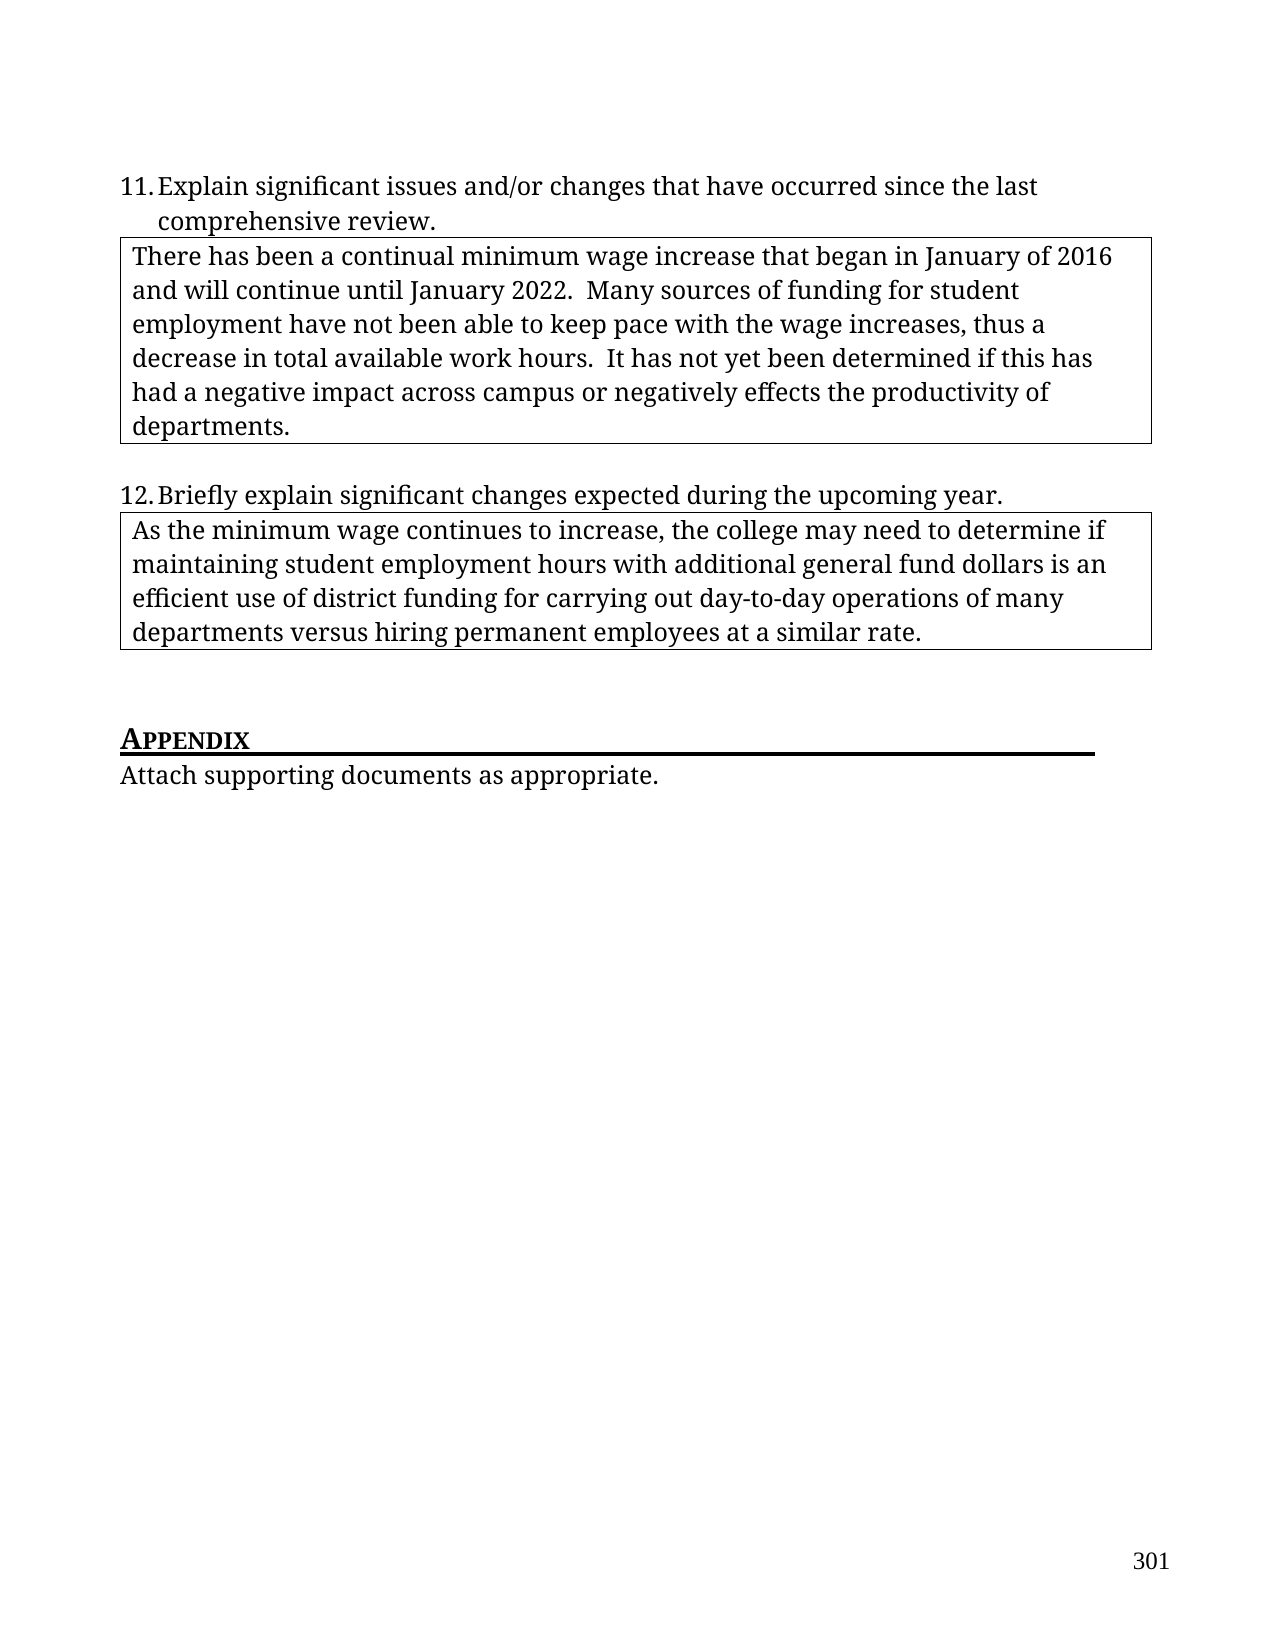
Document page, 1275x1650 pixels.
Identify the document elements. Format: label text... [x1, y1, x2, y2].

text Attach supporting documents as appropriate. [120, 758, 1170, 792]
table_header There has been a continual minimum wage increase that began in January of 2016 and will continue until January 2022. Many sources of funding for student employment have not been able to keep pace with the wage increases, thus a decrease in total available work hours. It has not yet been determined if this has had a negative impact across campus or negatively effects the productivity of departments. [121, 238, 1151, 443]
text Appendix [120, 718, 1170, 758]
list Explain significant issues and/or changes that have occurred since the last comprehensive review. [120, 169, 1170, 237]
table_header As the minimum wage continues to increase, the college may need to determine if maintaining student employment hours with additional general fund dollars is an efficient use of district funding for carrying out day-to-day operations of many departments versus hiring permanent employees at a similar rate. [121, 513, 1151, 649]
list Briefly explain significant changes expected during the upcoming year. [120, 478, 1170, 512]
